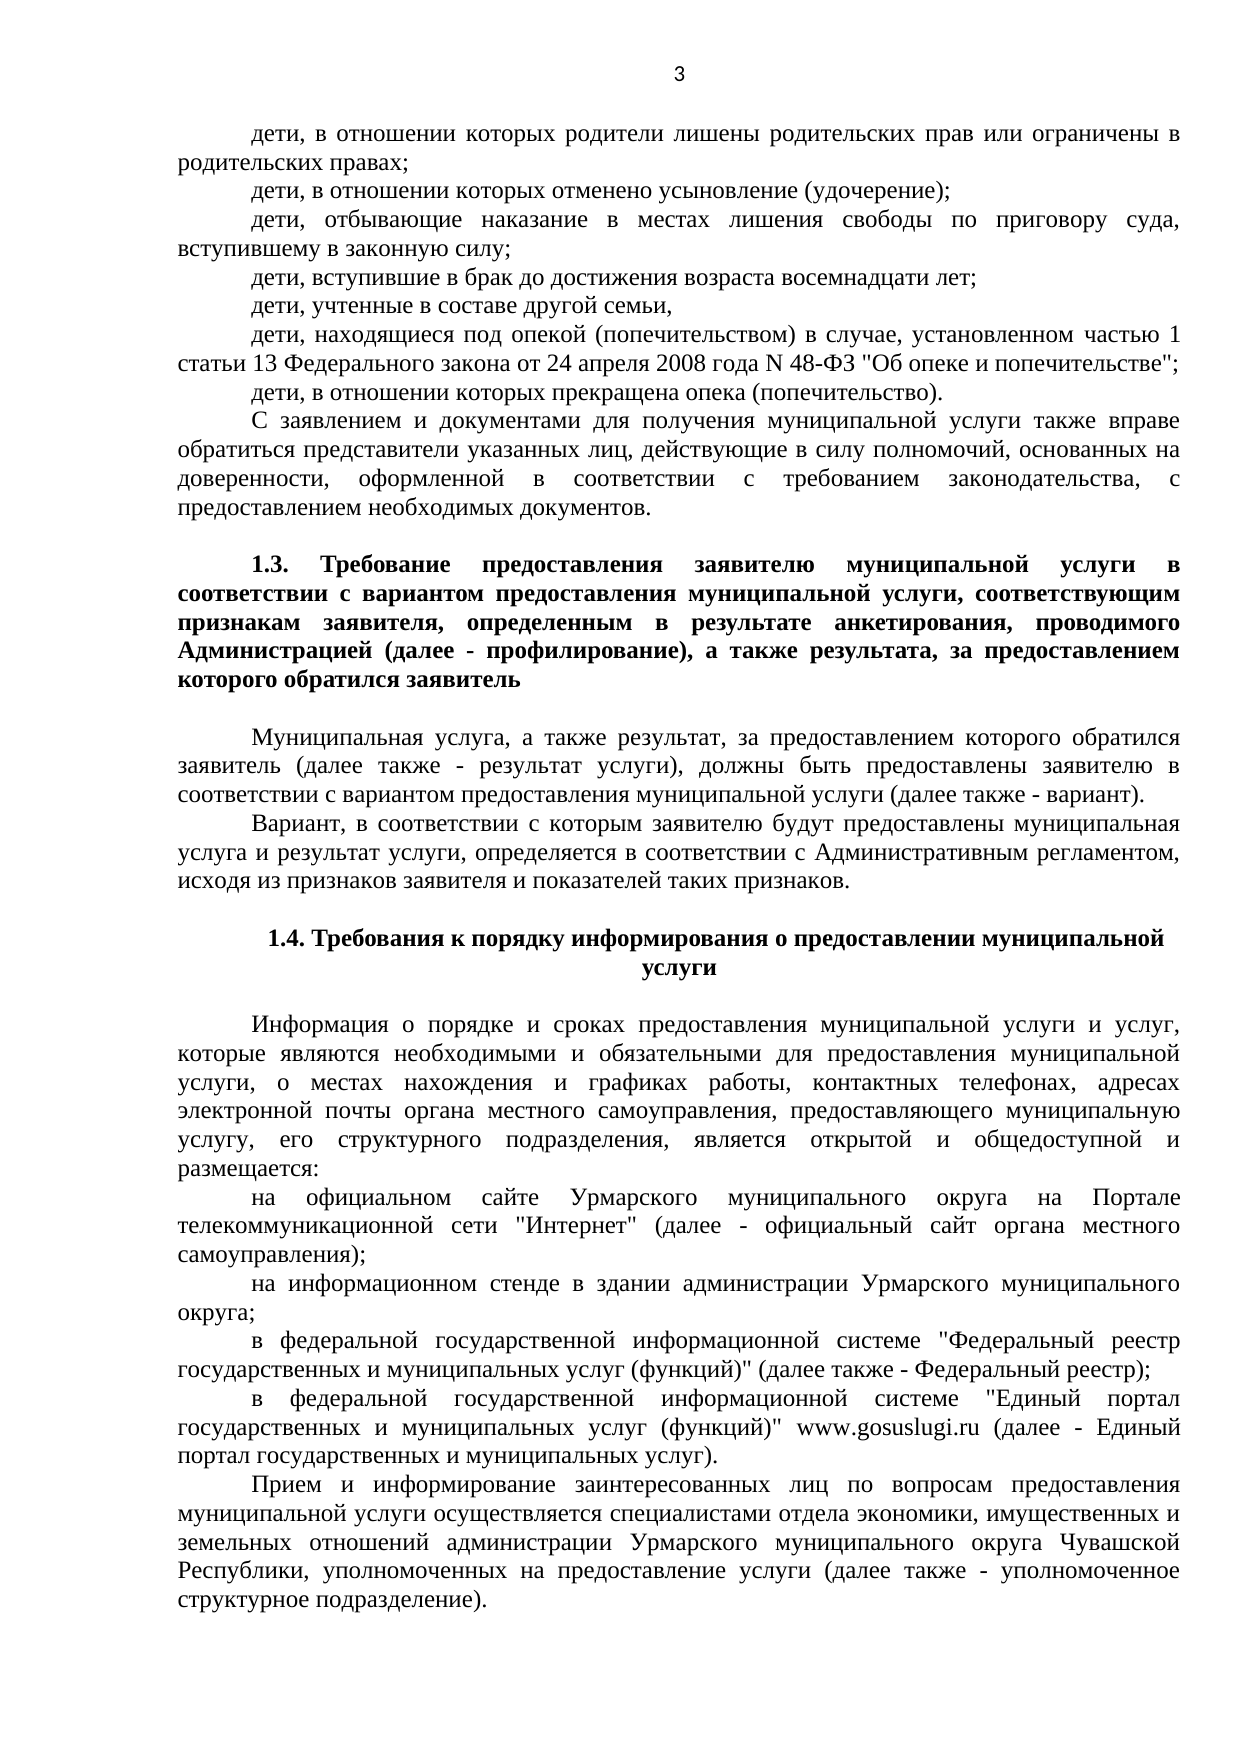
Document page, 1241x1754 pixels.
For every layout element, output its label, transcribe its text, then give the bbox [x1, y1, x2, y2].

text дети, учтенные в составе другой семьи, [177, 291, 1181, 319]
text дети, находящиеся под опекой (попечительством) в случае, установленном частью 1 статьи 13 Федерального закона от 24 апреля 2008 года N 48-ФЗ "Об опеке и попечительстве"; [177, 319, 1181, 377]
text С заявлением и документами для получения муниципальной услуги также вправе обратиться представители указанных лиц, действующие в силу полномочий, основанных на доверенности, оформленной в соответствии с требованием законодательства, с предоставлением необходимых документов. [177, 406, 1181, 521]
text в федеральной государственной информационной системе "Единый портал государственных и муниципальных услуг (функций)" www.gosuslugi.ru (далее - Единый портал государственных и муниципальных услуг). [177, 1383, 1181, 1469]
text на официальном сайте Урмарского муниципального округа на Портале телекоммуникационной сети "Интернет" (далее - официальный сайт органа местного самоуправления); [177, 1182, 1181, 1268]
text дети, вступившие в брак до достижения возраста восемнадцати лет; [177, 262, 1181, 291]
text в федеральной государственной информационной системе "Федеральный реестр государственных и муниципальных услуг (функций)" (далее также - Федеральный реестр); [177, 1326, 1181, 1383]
text дети, в отношении которых родители лишены родительских прав или ограничены в родительских правах; [177, 118, 1181, 176]
subtitle 1.3. Требование предоставления заявителю муниципальной услуги в соответствии с вариантом предоставления муниципальной услуги, соответствующим признакам заявителя, определенным в результате анкетирования, проводимого Администрацией (далее - профилирование), а также результата, за предоставлением которого обратился заявитель [177, 549, 1181, 693]
text Вариант, в соответствии с которым заявителю будут предоставлены муниципальная услуга и результат услуги, определяется в соответствии с Административным регламентом, исходя из признаков заявителя и показателей таких признаков. [177, 808, 1181, 894]
text на информационном стенде в здании администрации Урмарского муниципального округа; [177, 1268, 1181, 1326]
text Муниципальная услуга, а также результат, за предоставлением которого обратился заявитель (далее также - результат услуги), должны быть предоставлены заявителю в соответствии с вариантом предоставления муниципальной услуги (далее также - вариант). [177, 722, 1181, 808]
text дети, в отношении которых прекращена опека (попечительство). [177, 377, 1181, 406]
text Прием и информирование заинтересованных лиц по вопросам предоставления муниципальной услуги осуществляется специалистами отдела экономики, имущественных и земельных отношений администрации Урмарского муниципального округа Чувашской Республики, уполномоченных на предоставление услуги (далее также - уполномоченное структурное подразделение). [177, 1469, 1181, 1613]
subtitle 1.4. Требования к порядку информирования о предоставлении муниципальной услуги [177, 923, 1181, 981]
text дети, отбывающие наказание в местах лишения свободы по приговору суда, вступившему в законную силу; [177, 204, 1181, 262]
text дети, в отношении которых отменено усыновление (удочерение); [177, 176, 1181, 204]
text Информация о порядке и сроках предоставления муниципальной услуги и услуг, которые являются необходимыми и обязательными для предоставления муниципальной услуги, о местах нахождения и графиках работы, контактных телефонах, адресах электронной почты органа местного самоуправления, предоставляющего муниципальную услугу, его структурного подразделения, является открытой и общедоступной и размещается: [177, 1009, 1181, 1182]
